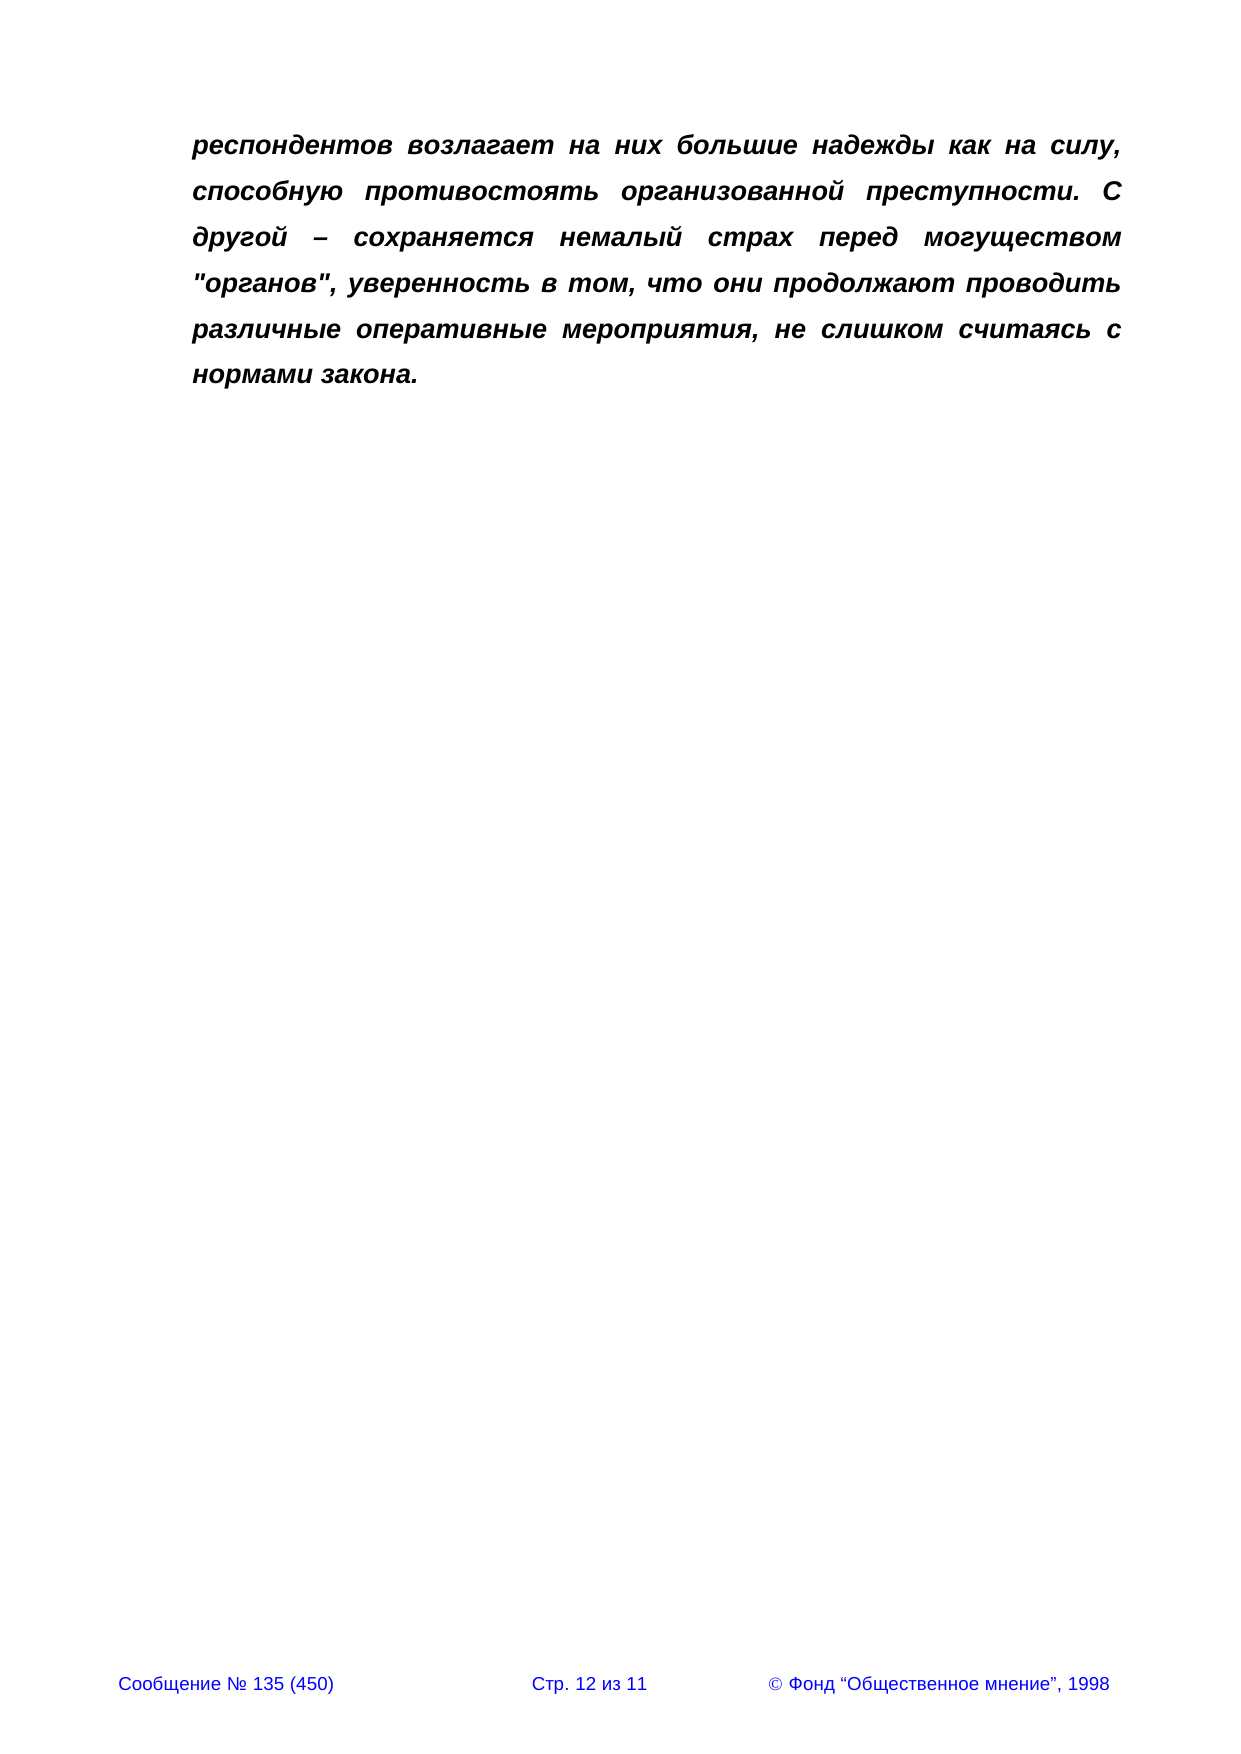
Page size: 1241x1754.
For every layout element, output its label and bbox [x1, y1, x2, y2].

text [192, 118, 1122, 393]
